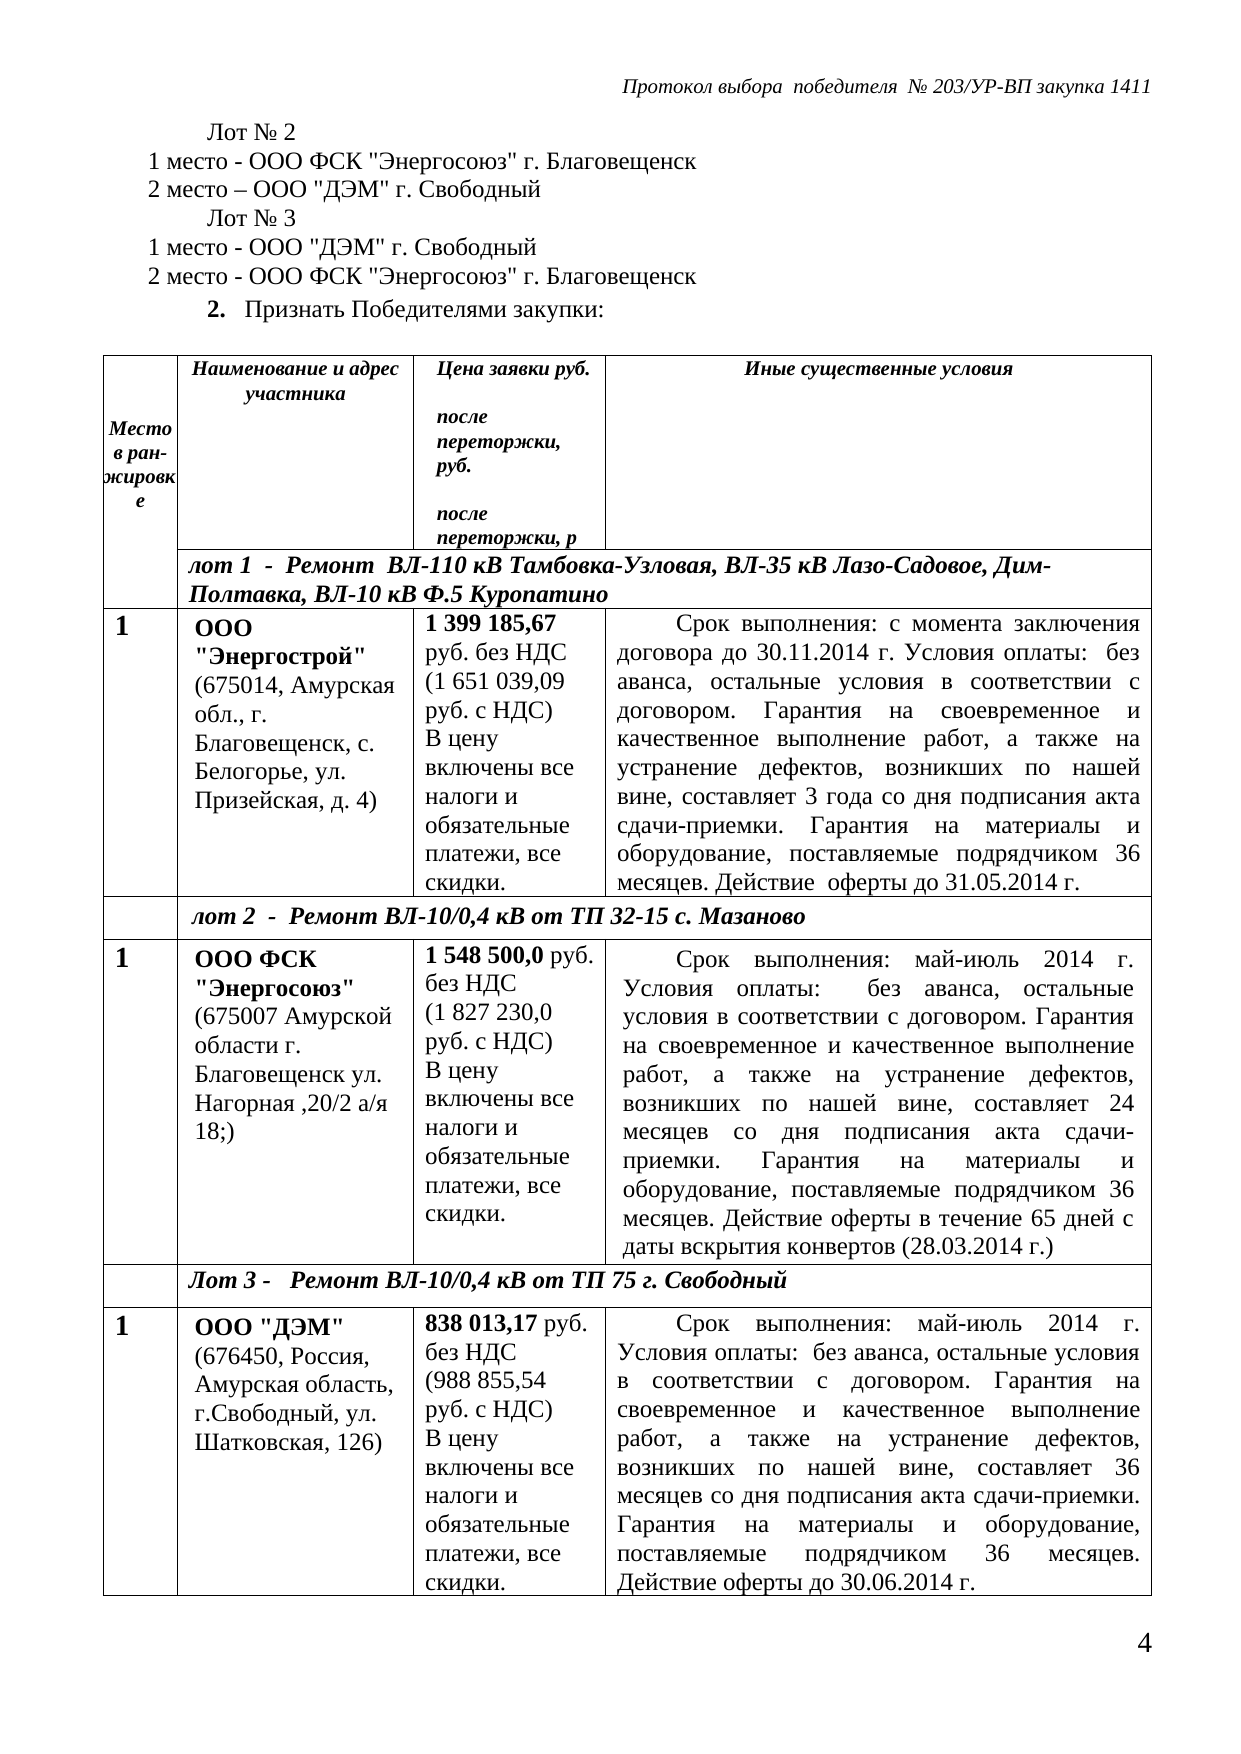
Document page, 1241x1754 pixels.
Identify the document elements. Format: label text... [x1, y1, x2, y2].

table_header Место в ран-жировке [104, 356, 177, 607]
table_cell 1 [104, 1308, 177, 1595]
table_cell ООО "Энергострой" (675014, Амурская обл., г. Благовещенск, с. Белогорье, ул. Призейская, д. 4) [178, 609, 413, 896]
table_cell Срок выполнения: май-июль 2014 г. Условия оплаты: без аванса, остальные условия в соответствии с договором. Гарантия на своевременное и качественное выполнение работ, а также на устранение дефектов, возникших по нашей вине, составляет 36 месяцев со дня подписания акта сдачи-приемки. Гарантия на материалы и оборудование, поставляемые подрядчиком 36 месяцев. Действие оферты до 30.06.2014 г. [606, 1308, 1151, 1595]
table_cell 1 [104, 609, 177, 896]
table_cell [104, 1265, 177, 1307]
text Лот № 3 [148, 203, 1152, 232]
table_header Наименование и адрес участника [178, 356, 413, 549]
table_cell [104, 897, 177, 939]
table_cell 1 548 500,0 руб. без НДС (1 827 230,0 руб. с НДС) В цену включены все налоги и обязательные платежи, все скидки. [414, 940, 605, 1264]
table_cell лот 1 - Ремонт ВЛ-110 кВ Тамбовка-Узловая, ВЛ-35 кВ Лазо-Садовое, Дим-Полтавка, ВЛ-10 кВ Ф.5 Куропатино [178, 550, 1151, 607]
text 2 место – ООО "ДЭМ" г. Свободный [148, 174, 1152, 203]
table_header Иные существенные условия [606, 356, 1151, 549]
table_cell 1 [104, 940, 177, 1264]
table_cell лот 2 - Ремонт ВЛ-10/0,4 кВ от ТП 32-15 с. Мазаново [178, 897, 1151, 939]
text 2 место - ООО ФСК "Энергосоюз" г. Благовещенск [148, 261, 1152, 289]
list Признать Победителями закупки: [148, 294, 1146, 322]
table_header Цена заявки руб. Цена заявки после переторжки, руб. Цена заявки после переторжки, р [414, 356, 605, 549]
table_cell Срок выполнения: май-июль 2014 г. Условия оплаты: без аванса, остальные условия в соответствии с договором. Гарантия на своевременное и качественное выполнение работ, а также на устранение дефектов, возникших по нашей вине, составляет 24 месяцев со дня подписания акта сдачи-приемки. Гарантия на материалы и оборудование, поставляемые подрядчиком 36 месяцев. Действие оферты в течение 65 дней с даты вскрытия конвертов (28.03.2014 г.) [606, 940, 1151, 1264]
table_cell 838 013,17 руб. без НДС (988 855,54 руб. с НДС) В цену включены все налоги и обязательные платежи, все скидки. [414, 1308, 605, 1595]
text 1 место - ООО ФСК "Энергосоюз" г. Благовещенск [148, 146, 1152, 174]
table_cell ООО ФСК "Энергосоюз" (675007 Амурской области г. Благовещенск ул. Нагорная ,20/2 а/я 18;) [178, 940, 413, 1264]
text 1 место - ООО "ДЭМ" г. Свободный [148, 232, 1152, 261]
table_cell Срок выполнения: с момента заключения договора до 30.11.2014 г. Условия оплаты: без аванса, остальные условия в соответствии с договором. Гарантия на своевременное и качественное выполнение работ, а также на устранение дефектов, возникших по нашей вине, составляет 3 года со дня подписания акта сдачи-приемки. Гарантия на материалы и оборудование, поставляемые подрядчиком 36 месяцев. Действие оферты до 31.05.2014 г. [606, 609, 1151, 896]
table_cell Лот 3 - Ремонт ВЛ-10/0,4 кВ от ТП 75 г. Свободный [178, 1265, 1151, 1307]
text Лот № 2 [148, 117, 1152, 146]
table_cell 1 399 185,67 руб. без НДС (1 651 039,09 руб. с НДС) В цену включены все налоги и обязательные платежи, все скидки. [414, 609, 605, 896]
table_cell ООО "ДЭМ" (676450, Россия, Амурская область, г.Свободный, ул. Шатковская, 126) [178, 1308, 413, 1595]
